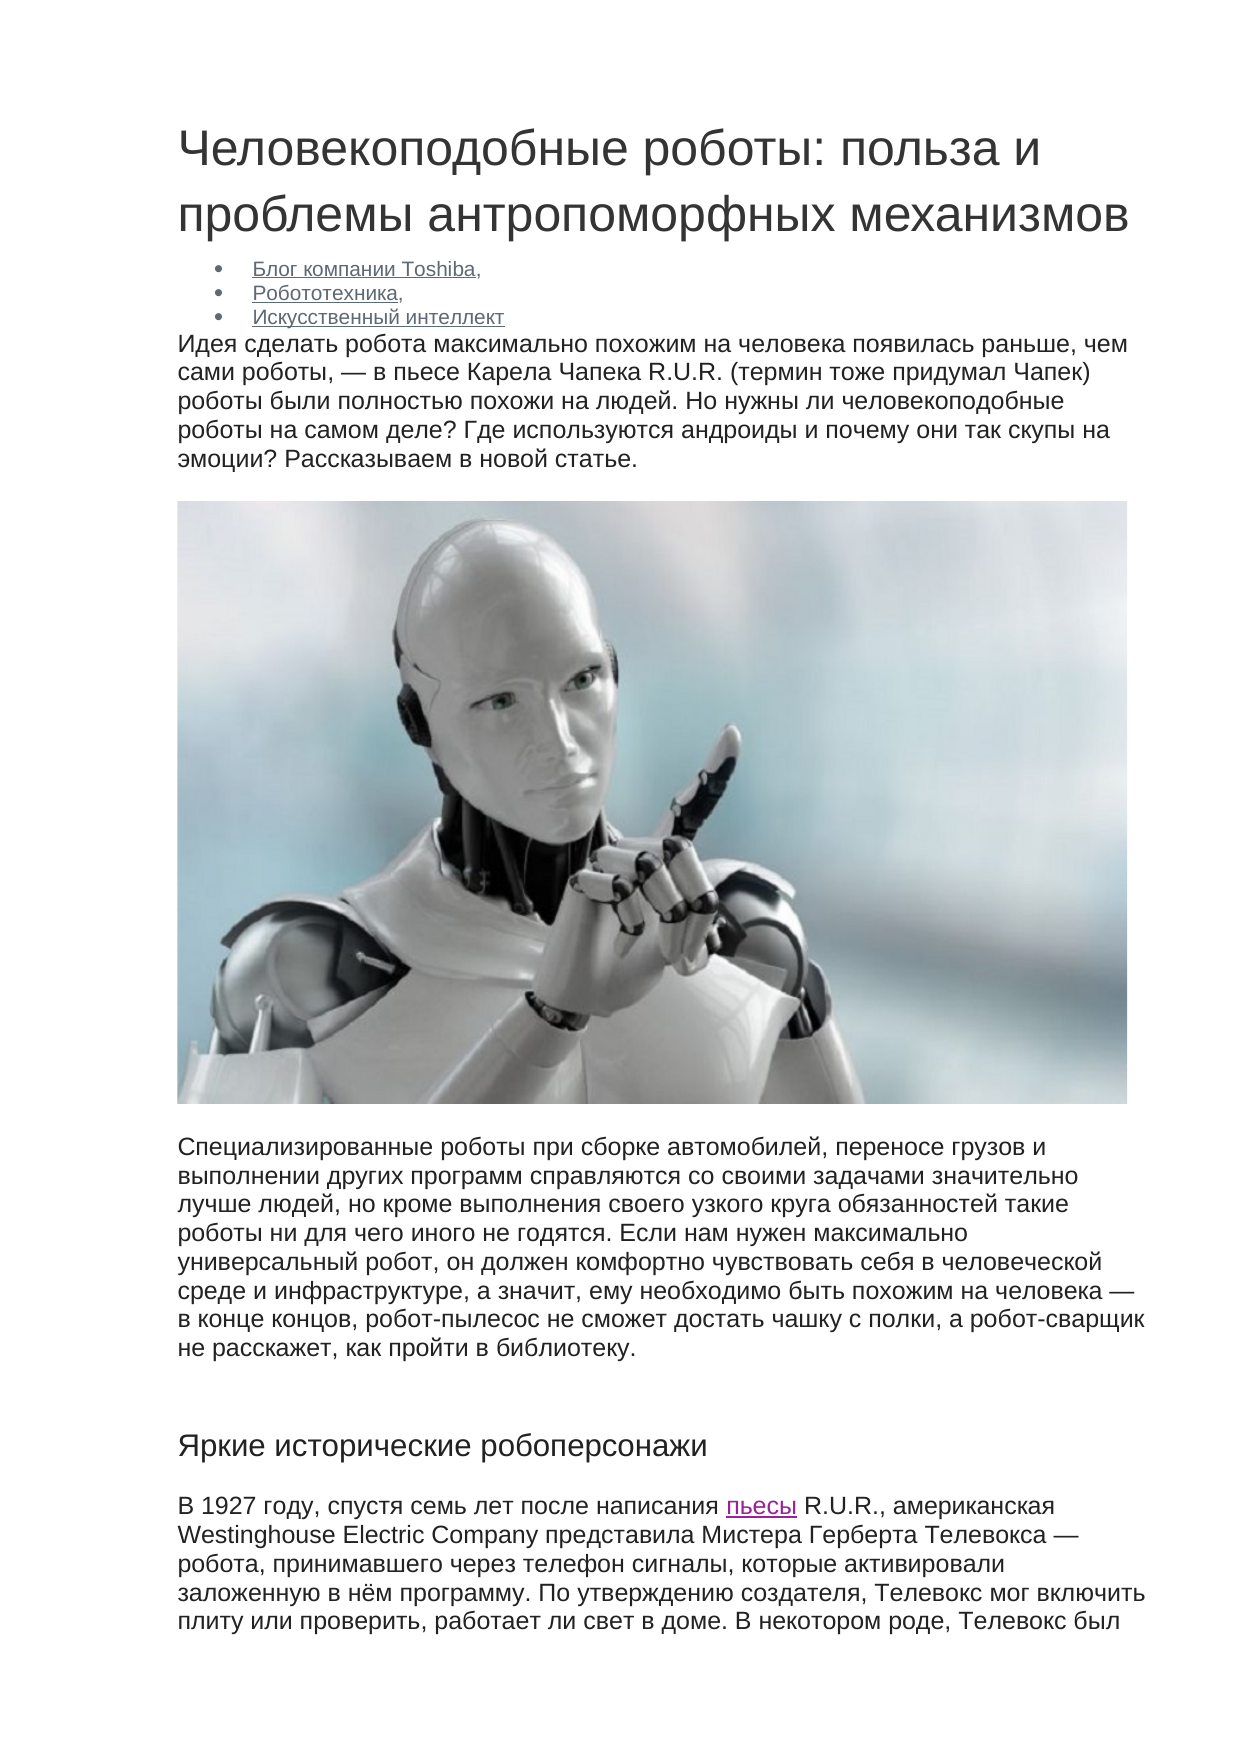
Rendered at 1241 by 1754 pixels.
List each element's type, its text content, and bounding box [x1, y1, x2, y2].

list Блог компании Toshiba, [215, 256, 1139, 281]
list Искусственный интеллект [215, 304, 1139, 329]
list Робототехника, [215, 281, 1139, 304]
picture [177, 501, 1128, 1104]
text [177, 1462, 1152, 1635]
text Яркие исторические робоперсонажи [177, 1419, 1152, 1462]
subtitle Человекоподобные роботы: польза и проблемы антропоморфных механизмов [177, 118, 1152, 242]
